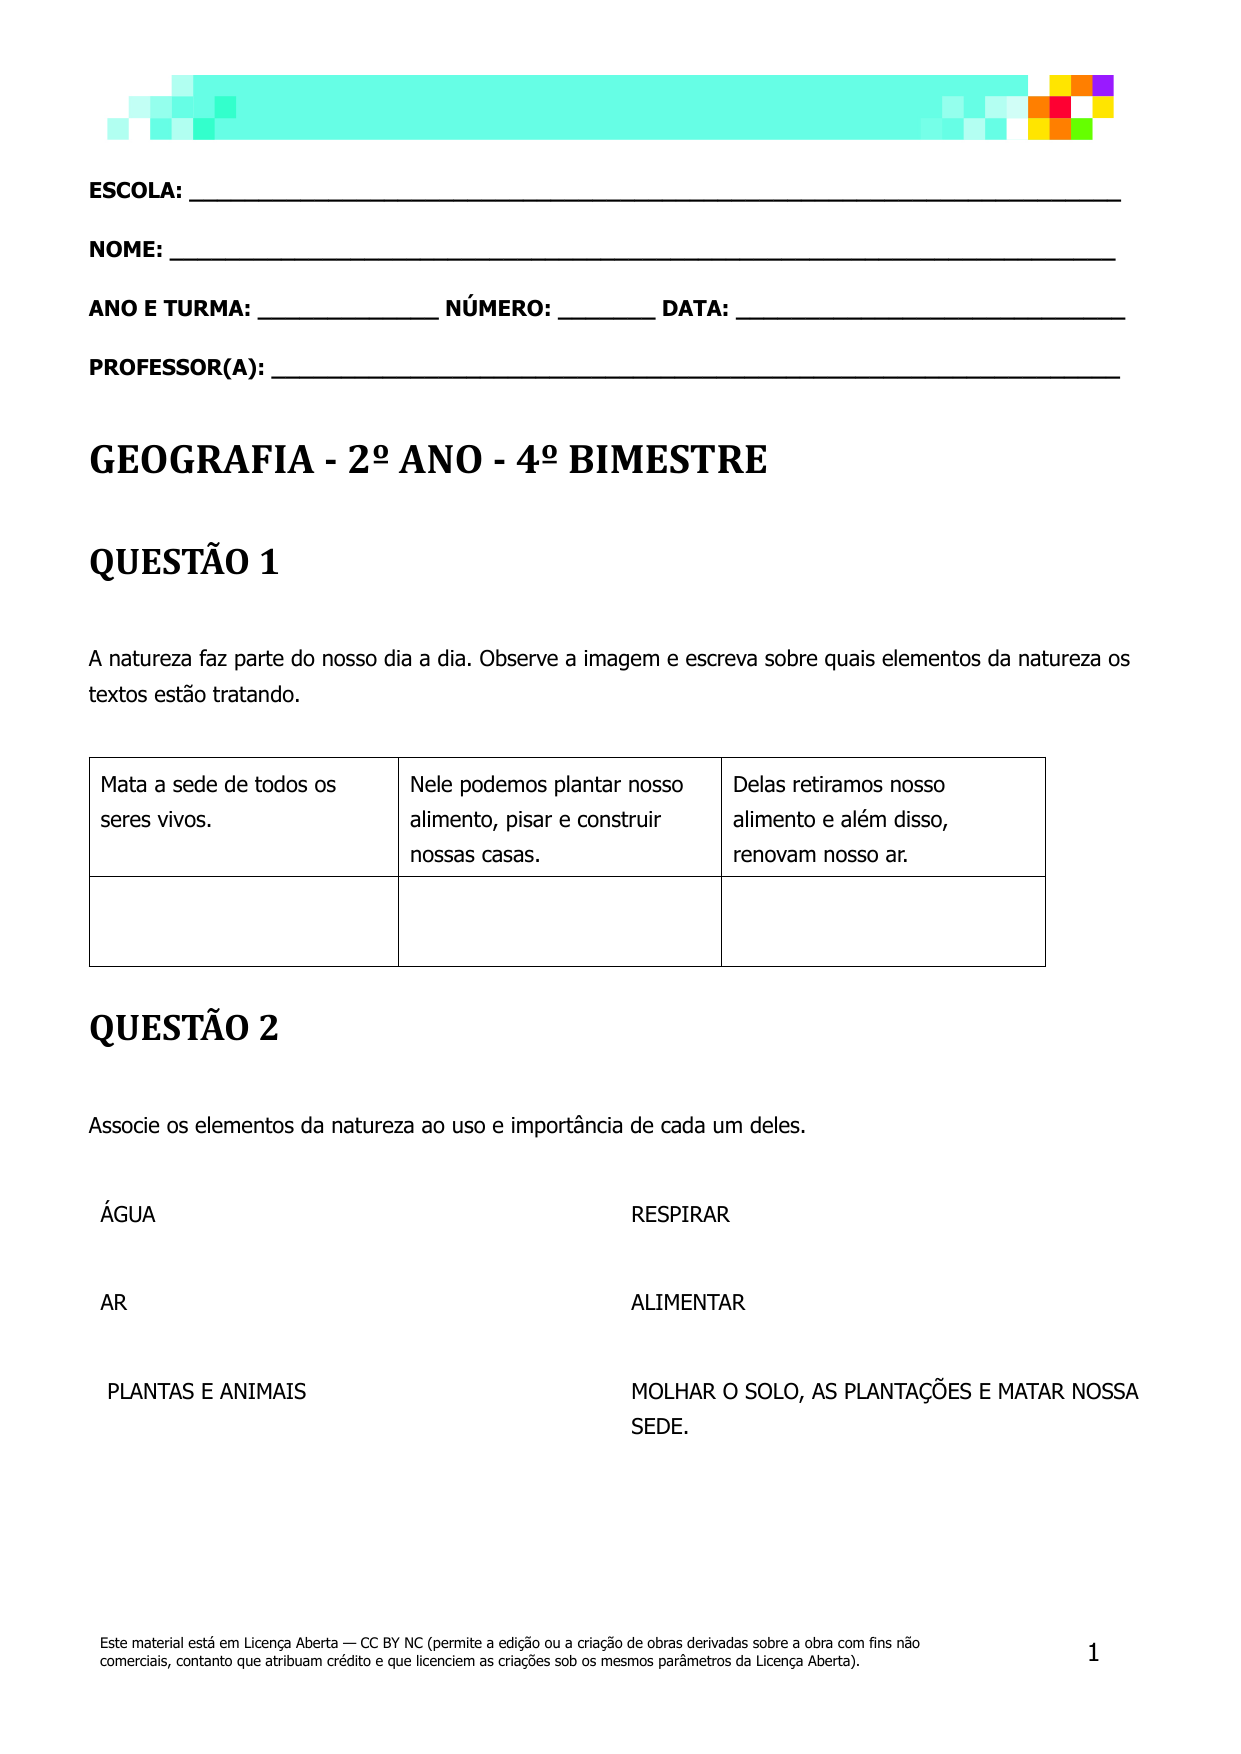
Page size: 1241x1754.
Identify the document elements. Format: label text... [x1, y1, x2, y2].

text ESCOLA: ___________________________________________________________________ [89, 151, 1152, 210]
table_header Mata a sede de todos os seres vivos. [90, 758, 398, 876]
table_cell ALIMENTAR [620, 1276, 1151, 1365]
text GEOGRAFIA - 2º ANO - 4º BIMESTRE [89, 445, 1152, 481]
text PROFESSOR(A): _____________________________________________________________ [89, 328, 1152, 387]
table_cell [722, 877, 1045, 966]
table_header Nele podemos plantar nosso alimento, pisar e construir nossas casas. [399, 758, 721, 876]
table_cell PLANTAS E ANIMAIS [89, 1365, 620, 1454]
table_header Delas retiramos nosso alimento e além disso, renovam nosso ar. [722, 758, 1045, 876]
picture [88, 75, 1114, 151]
text A natureza faz parte do nosso dia a dia. Observe a imagem e escreva sobre quais elementos da natureza os textos estão tratando. [89, 638, 1152, 709]
text QUESTÃO 1 [89, 539, 1152, 583]
text NOME: ____________________________________________________________________ [89, 210, 1152, 269]
table_cell MOLHAR O SOLO, AS PLANTAÇÕES E MATAR NOSSA SEDE. [620, 1365, 1151, 1454]
table_cell [399, 877, 721, 966]
table_cell [90, 877, 398, 966]
text Associe os elementos da natureza ao uso e importância de cada um deles. [89, 1105, 1152, 1140]
text ANO E TURMA: _____________ NÚMERO: _______ DATA: ____________________________ [89, 269, 1152, 328]
table_header ÁGUA [89, 1188, 620, 1276]
table_header RESPIRAR [620, 1188, 1151, 1276]
table_cell AR [89, 1276, 620, 1365]
text QUESTÃO 2 [89, 1005, 1152, 1049]
